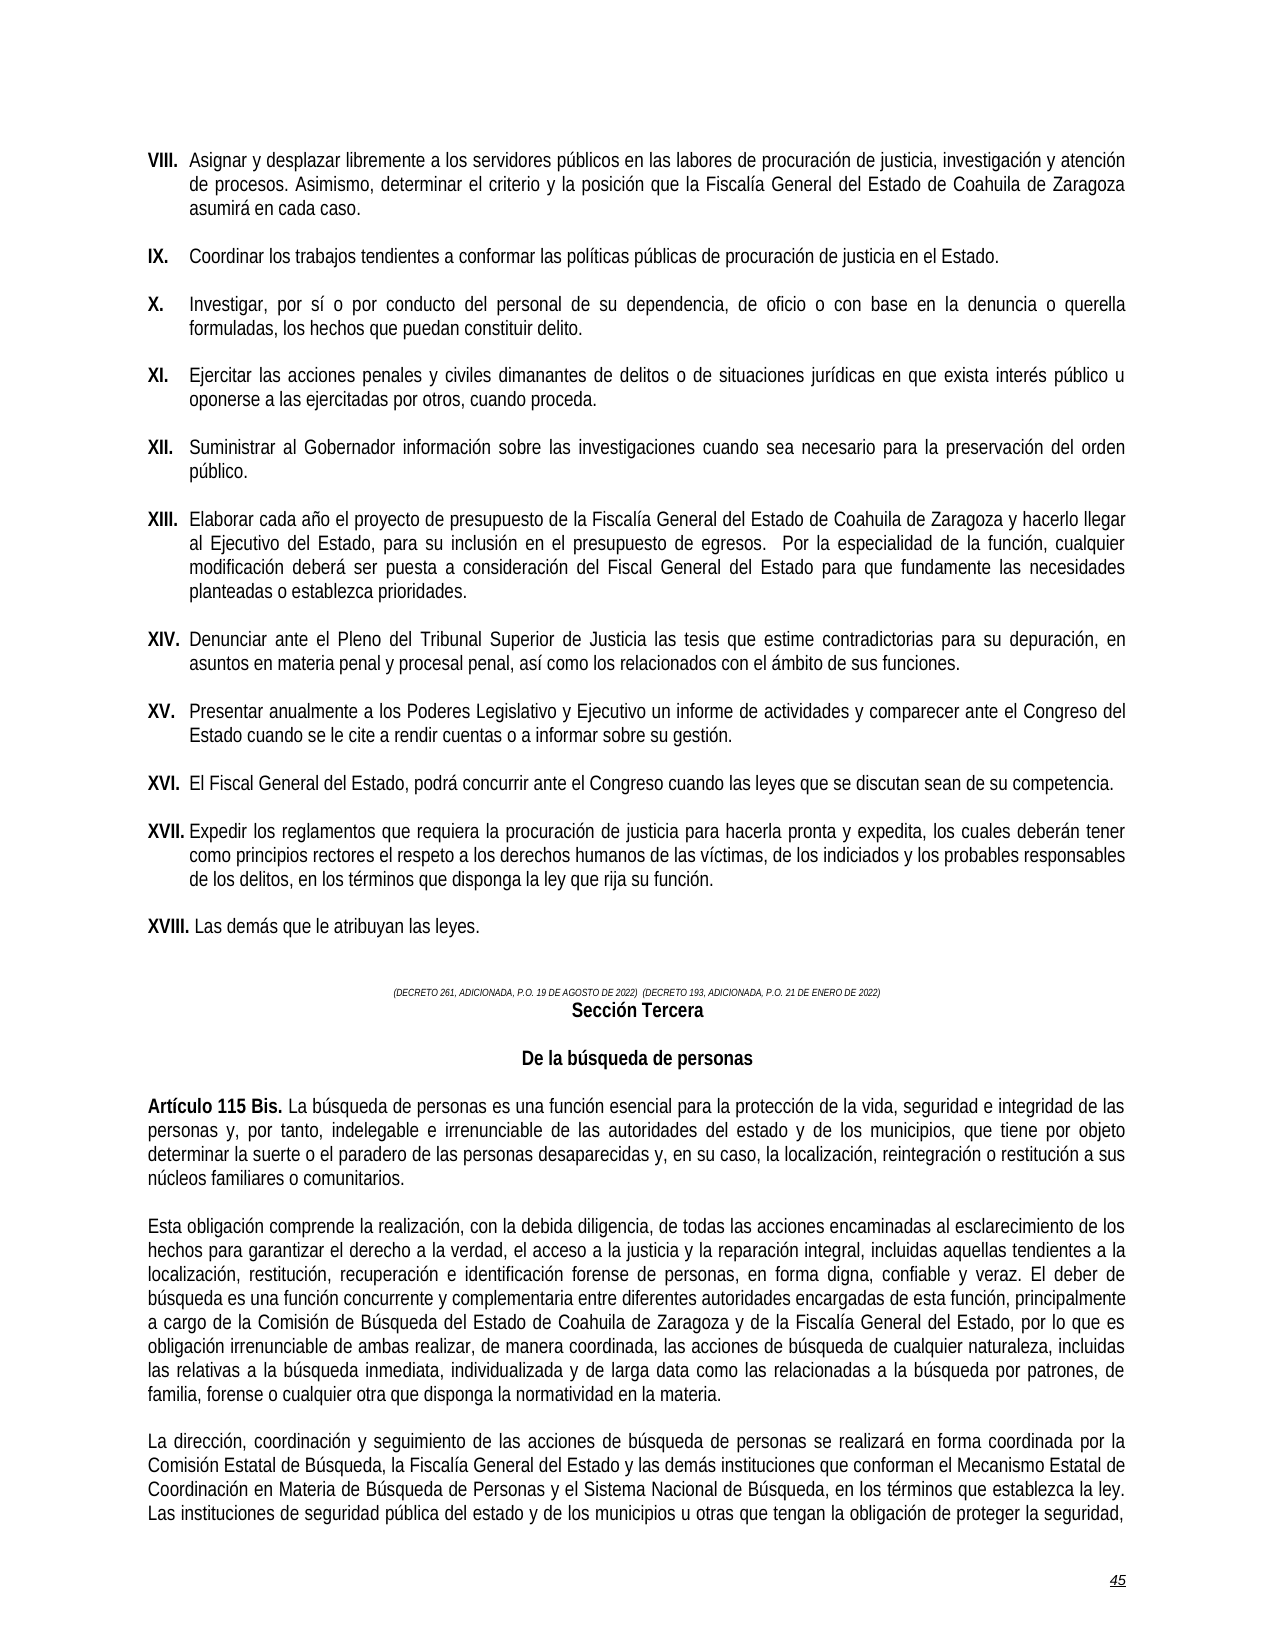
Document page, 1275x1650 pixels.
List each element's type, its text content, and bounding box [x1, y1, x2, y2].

text XIV. Denunciar ante el Pleno del Tribunal Superior de Justicia las tesis que estime contradictorias para su depuración, en asuntos en materia penal y procesal penal, así como los relacionados con el ámbito de sus funciones. [148, 627, 1127, 675]
text XI. Ejercitar las acciones penales y civiles dimanantes de delitos o de situaciones jurídicas en que exista interés público u oponerse a las ejercitadas por otros, cuando proceda. [148, 363, 1127, 411]
text X. Investigar, por sí o por conducto del personal de su dependencia, de oficio o con base en la denuncia o querella formuladas, los hechos que puedan constituir delito. [148, 291, 1127, 339]
text De la búsqueda de personas [148, 1046, 1127, 1070]
text XIII. Elaborar cada año el proyecto de presupuesto de la Fiscalía General del Estado de Coahuila de Zaragoza y hacerlo llegar al Ejecutivo del Estado, para su inclusión en el presupuesto de egresos. Por la especialidad de la función, cualquier modificación deberá ser puesta a consideración del Fiscal General del Estado para que fundamente las necesidades planteadas o establezca prioridades. [148, 507, 1127, 603]
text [148, 1429, 1127, 1525]
text Artículo 115 Bis. La búsqueda de personas es una función esencial para la protección de la vida, seguridad e integridad de las personas y, por tanto, indelegable e irrenunciable de las autoridades del estado y de los municipios, que tiene por objeto determinar la suerte o el paradero de las personas desaparecidas y, en su caso, la localización, reintegración o restitución a sus núcleos familiares o comunitarios. [148, 1094, 1127, 1190]
text VIII. Asignar y desplazar libremente a los servidores públicos en las labores de procuración de justicia, investigación y atención de procesos. Asimismo, determinar el criterio y la posición que la Fiscalía General del Estado de Coahuila de Zaragoza asumirá en cada caso. [148, 148, 1127, 219]
text XVIII. Las demás que le atribuyan las leyes. [148, 914, 1127, 938]
text IX. Coordinar los trabajos tendientes a conformar las políticas públicas de procuración de justicia en el Estado. [148, 243, 1127, 267]
text Esta obligación comprende la realización, con la debida diligencia, de todas las acciones encaminadas al esclarecimiento de los hechos para garantizar el derecho a la verdad, el acceso a la justicia y la reparación integral, incluidas aquellas tendientes a la localización, restitución, recuperación e identificación forense de personas, en forma digna, confiable y veraz. El deber de búsqueda es una función concurrente y complementaria entre diferentes autoridades encargadas de esta función, principalmente a cargo de la Comisión de Búsqueda del Estado de Coahuila de Zaragoza y de la Fiscalía General del Estado, por lo que es obligación irrenunciable de ambas realizar, de manera coordinada, las acciones de búsqueda de cualquier naturaleza, incluidas las relativas a la búsqueda inmediata, individualizada y de larga data como las relacionadas a la búsqueda por patrones, de familia, forense o cualquier otra que disponga la normatividad en la materia. [148, 1214, 1127, 1406]
text XVI. El Fiscal General del Estado, podrá concurrir ante el Congreso cuando las leyes que se discutan sean de su competencia. [148, 771, 1127, 794]
text XV. Presentar anualmente a los Poderes Legislativo y Ejecutivo un informe de actividades y comparecer ante el Congreso del Estado cuando se le cite a rendir cuentas o a informar sobre su gestión. [148, 699, 1127, 747]
text XVII. Expedir los reglamentos que requiera la procuración de justicia para hacerla pronta y expedita, los cuales deberán tener como principios rectores el respeto a los derechos humanos de las víctimas, de los indiciados y los probables responsables de los delitos, en los términos que disponga la ley que rija su función. [148, 818, 1127, 890]
text XII. Suministrar al Gobernador información sobre las investigaciones cuando sea necesario para la preservación del orden público. [148, 435, 1127, 483]
text Sección Tercera [148, 998, 1127, 1022]
